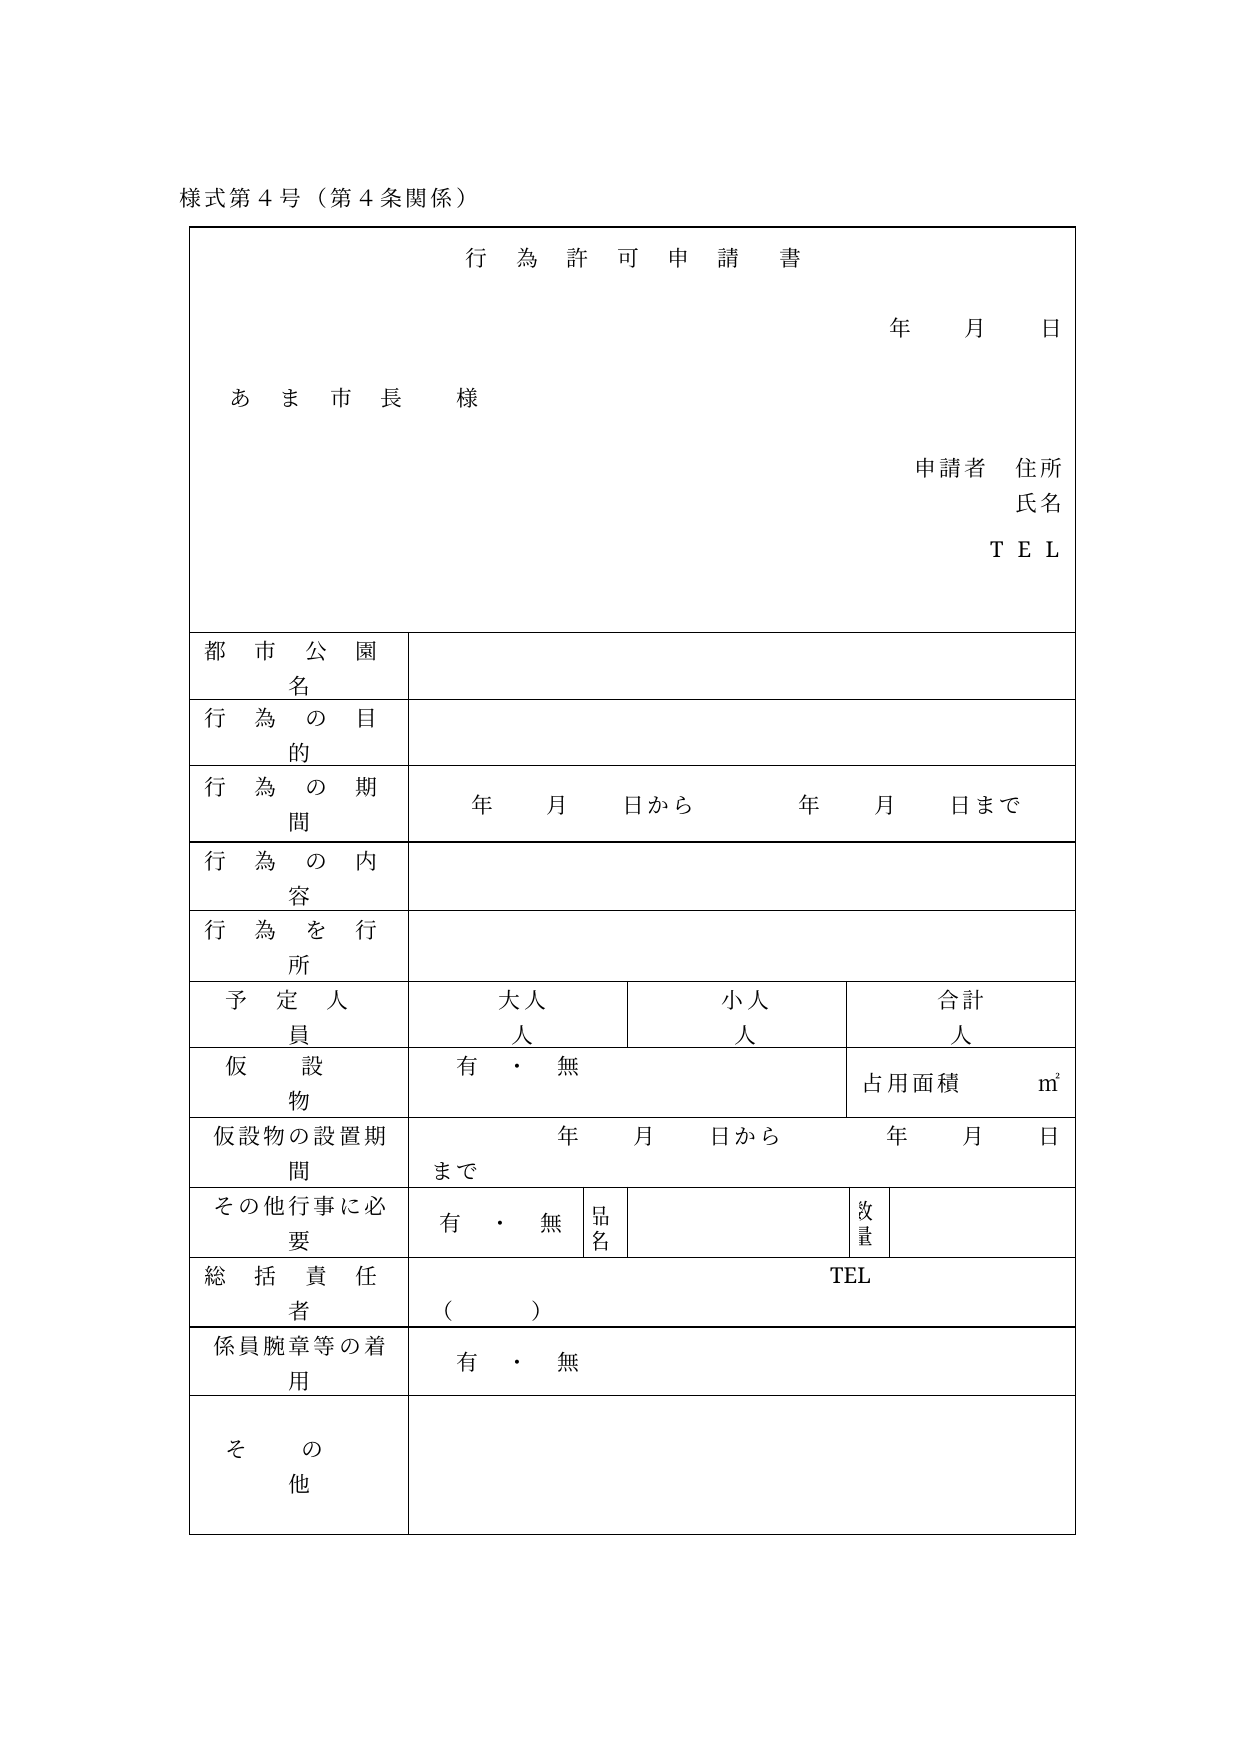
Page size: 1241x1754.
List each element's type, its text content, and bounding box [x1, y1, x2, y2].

table_cell 数量 [850, 1188, 889, 1257]
table_cell 仮設物の設置期間 [190, 1118, 408, 1187]
table_cell 係員腕章等の着用 [190, 1328, 408, 1395]
text 様式第４号（第４条関係） [179, 179, 1061, 214]
table_cell [628, 1188, 849, 1257]
table_cell 占用面積 ㎡ [847, 1048, 1075, 1117]
table_cell 予定人員 [190, 982, 408, 1047]
table_cell 小人 人 [628, 982, 846, 1047]
table_cell [409, 843, 1075, 910]
table_cell 有 ・ 無 [409, 1048, 846, 1117]
table_cell 都市公園名 [190, 633, 408, 698]
table_cell TEL （ ） [409, 1258, 1075, 1326]
table_cell 有 ・ 無 [409, 1328, 1075, 1395]
table_cell 年 月 日から 年 月 日まで [409, 1118, 1075, 1187]
table_cell 品名 [584, 1188, 627, 1257]
table_cell 行為の目的 [190, 700, 408, 765]
table_cell 有 ・ 無 [409, 1188, 583, 1257]
table_cell [890, 1188, 1075, 1257]
table_cell 行為の内容 [190, 843, 408, 910]
table_cell 仮設物 [190, 1048, 408, 1117]
table_cell 合計 人 [847, 982, 1075, 1047]
table_cell [409, 633, 1075, 698]
table_cell その他 [190, 1396, 408, 1534]
table_cell その他行事に必要 な持ち込み物 [190, 1188, 408, 1257]
table_cell 行為の期間 [190, 766, 408, 841]
table_header 行為許可申請書 年 月 日 あ ま 市 長 様 申請者 住所 氏名 TEL [190, 228, 1075, 632]
table_cell 行為を行う場所 又は公園施設 [190, 911, 408, 981]
table_cell 年 月 日から 年 月 日まで [409, 766, 1075, 841]
table_cell [409, 911, 1075, 981]
table_cell 大人 人 [409, 982, 627, 1047]
table_cell [409, 700, 1075, 765]
table_cell [409, 1396, 1075, 1534]
table_cell 総括責任者 [190, 1258, 408, 1326]
